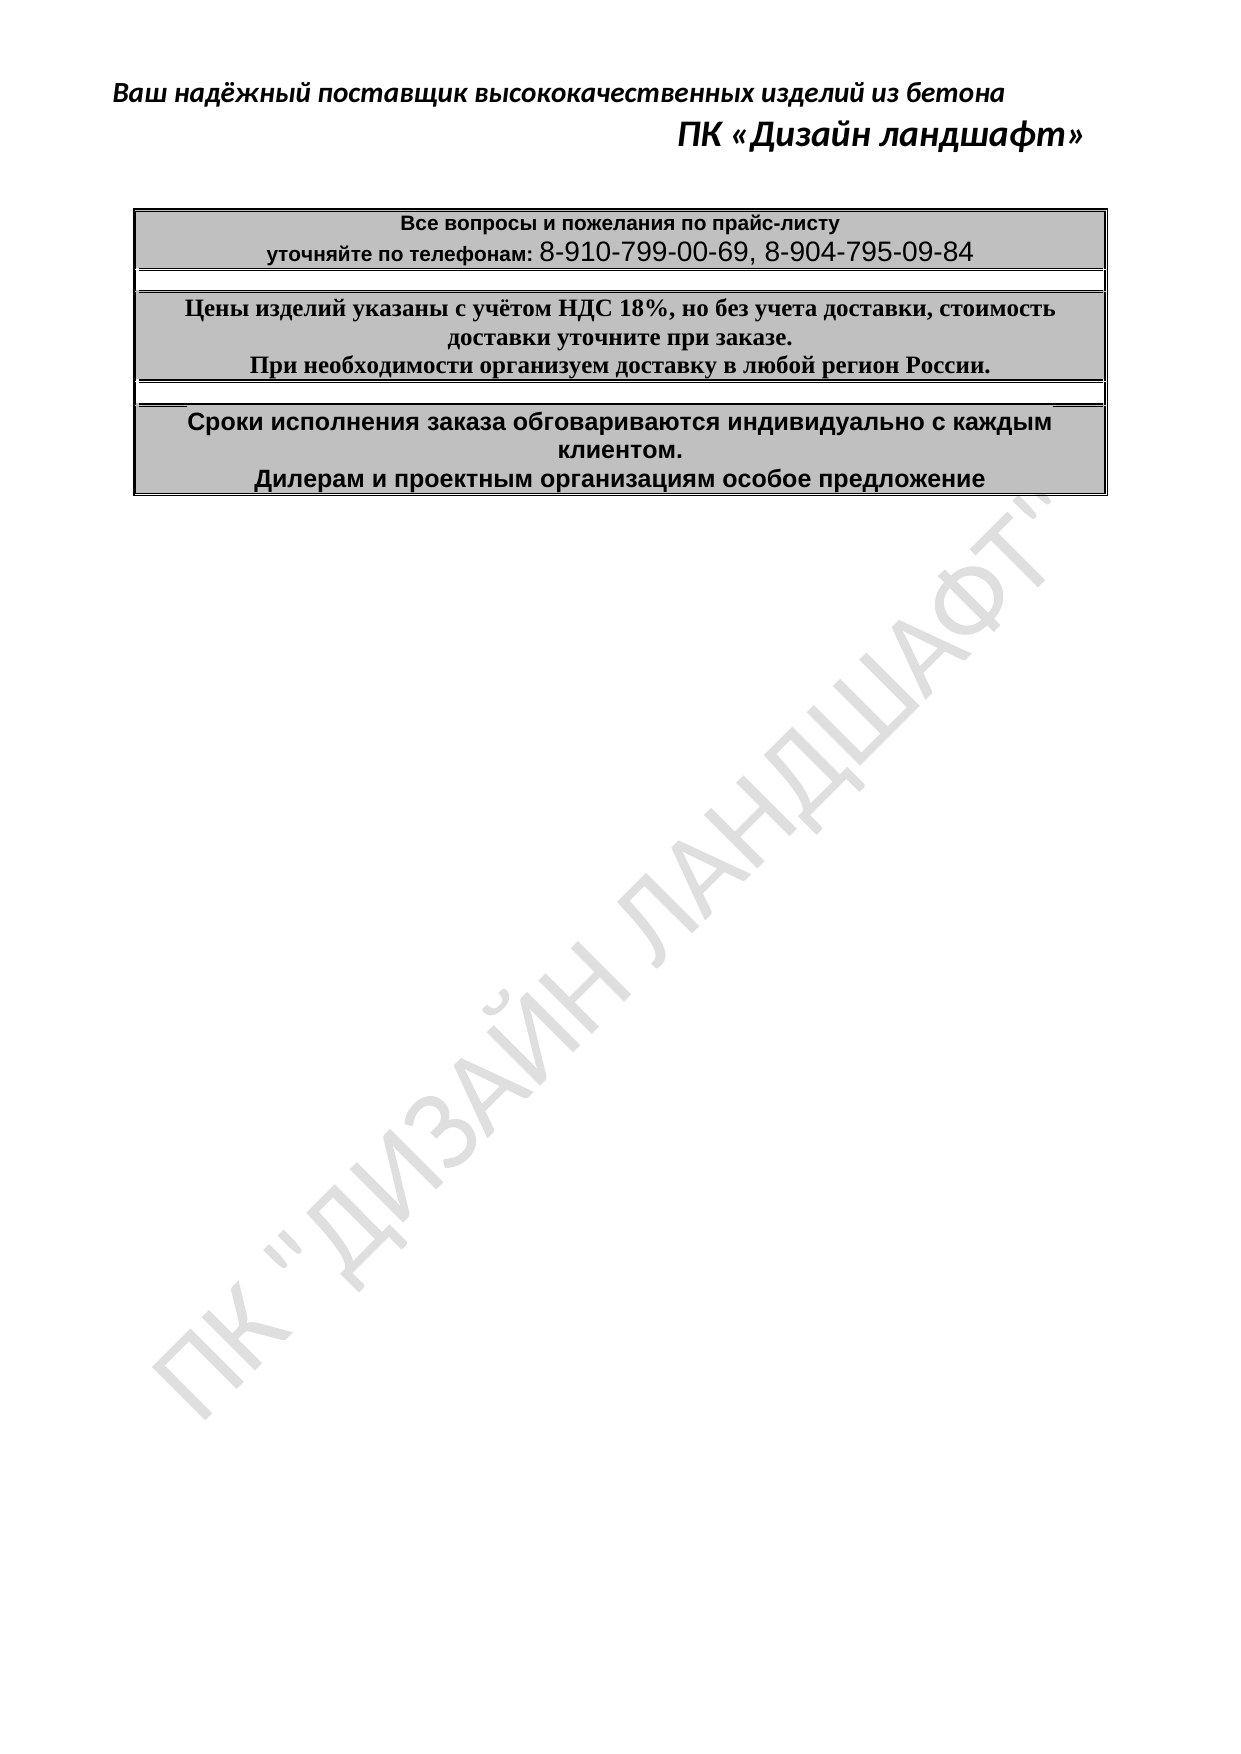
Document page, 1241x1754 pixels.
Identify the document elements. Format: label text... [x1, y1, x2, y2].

table_cell Цены изделий указаны с учётом НДС 18%, но без учета доставки, стоимость доставки уточните при заказе. При необходимости организуем доставку в любой регион России. [135, 290, 1106, 379]
table_cell [136, 379, 1105, 403]
table_cell Сроки исполнения заказа обговариваются индивидуально с каждым клиентом. Дилерам и проектным организациям особое предложение [136, 403, 1105, 493]
table_cell Все вопросы и пожелания по прайс-листу уточняйте по телефонам: 8-910-799-00-69, 8-904-795-09-84 [136, 212, 1104, 268]
table_cell [135, 268, 1106, 290]
